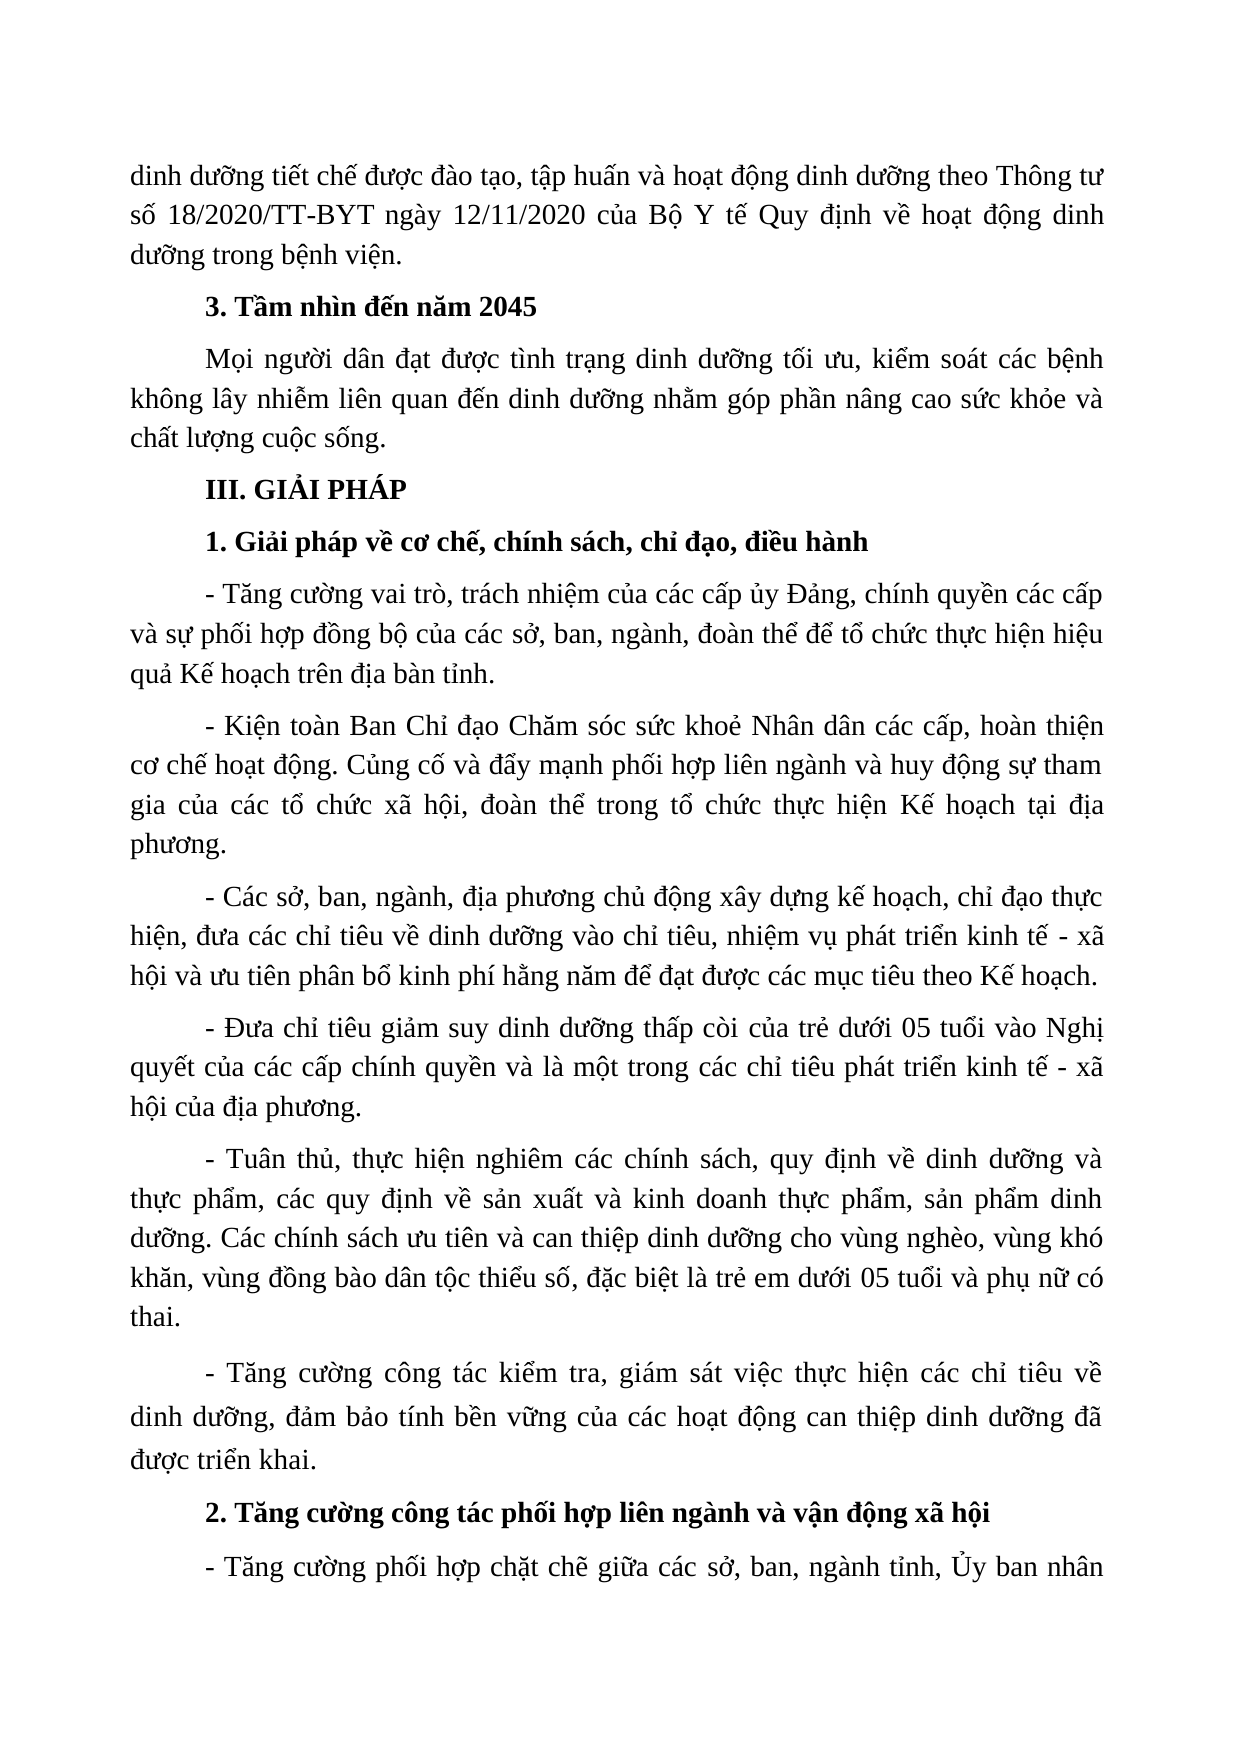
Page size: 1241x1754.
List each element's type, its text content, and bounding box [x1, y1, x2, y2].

text III. GIẢI PHÁP [130, 468, 1104, 508]
text - Tăng cường vai trò, trách nhiệm của các cấp ủy Đảng, chính quyền các cấp và sự phối hợp đồng bộ của các sở, ban, ngành, đoàn thể để tổ chức thực hiện hiệu quả Kế hoạch trên địa bàn tỉnh. [130, 572, 1104, 691]
text 3. Tầm nhìn đến năm 2045 [130, 285, 1104, 324]
text - Kiện toàn Ban Chỉ đạo Chăm sóc sức khoẻ Nhân dân các cấp, hoàn thiện cơ chế hoạt động. Củng cố và đẩy mạnh phối hợp liên ngành và huy động sự tham gia của các tổ chức xã hội, đoàn thể trong tổ chức thực hiện Kế hoạch tại địa phương. [130, 703, 1104, 862]
text - Tăng cường công tác kiểm tra, giám sát việc thực hiện các chỉ tiêu về dinh dưỡng, đảm bảo tính bền vững của các hoạt động can thiệp dinh dưỡng đã được triển khai. [130, 1347, 1104, 1478]
text 1. Giải pháp về cơ chế, chính sách, chỉ đạo, điều hành [130, 520, 1104, 560]
text - Tuân thủ, thực hiện nghiêm các chính sách, quy định về dinh dưỡng và thực phẩm, các quy định về sản xuất và kinh doanh thực phẩm, sản phẩm dinh dưỡng. Các chính sách ưu tiên và can thiệp dinh dưỡng cho vùng nghèo, vùng khó khăn, vùng đồng bào dân tộc thiểu số, đặc biệt là trẻ em dưới 05 tuổi và phụ nữ có thai. [130, 1137, 1104, 1335]
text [130, 1543, 1104, 1585]
text Mọi người dân đạt được tình trạng dinh dưỡng tối ưu, kiểm soát các bệnh không lây nhiễm liên quan đến dinh dưỡng nhằm góp phần nâng cao sức khỏe và chất lượng cuộc sống. [130, 337, 1104, 456]
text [130, 153, 1104, 272]
text 2. Tăng cường công tác phối hợp liên ngành và vận động xã hội [130, 1491, 1104, 1531]
text - Các sở, ban, ngành, địa phương chủ động xây dựng kế hoạch, chỉ đạo thực hiện, đưa các chỉ tiêu về dinh dưỡng vào chỉ tiêu, nhiệm vụ phát triển kinh tế - xã hội và ưu tiên phân bổ kinh phí hằng năm để đạt được các mục tiêu theo Kế hoạch. [130, 874, 1104, 993]
text - Đưa chỉ tiêu giảm suy dinh dưỡng thấp còi của trẻ dưới 05 tuổi vào Nghị quyết của các cấp chính quyền và là một trong các chỉ tiêu phát triển kinh tế - xã hội của địa phương. [130, 1006, 1104, 1124]
